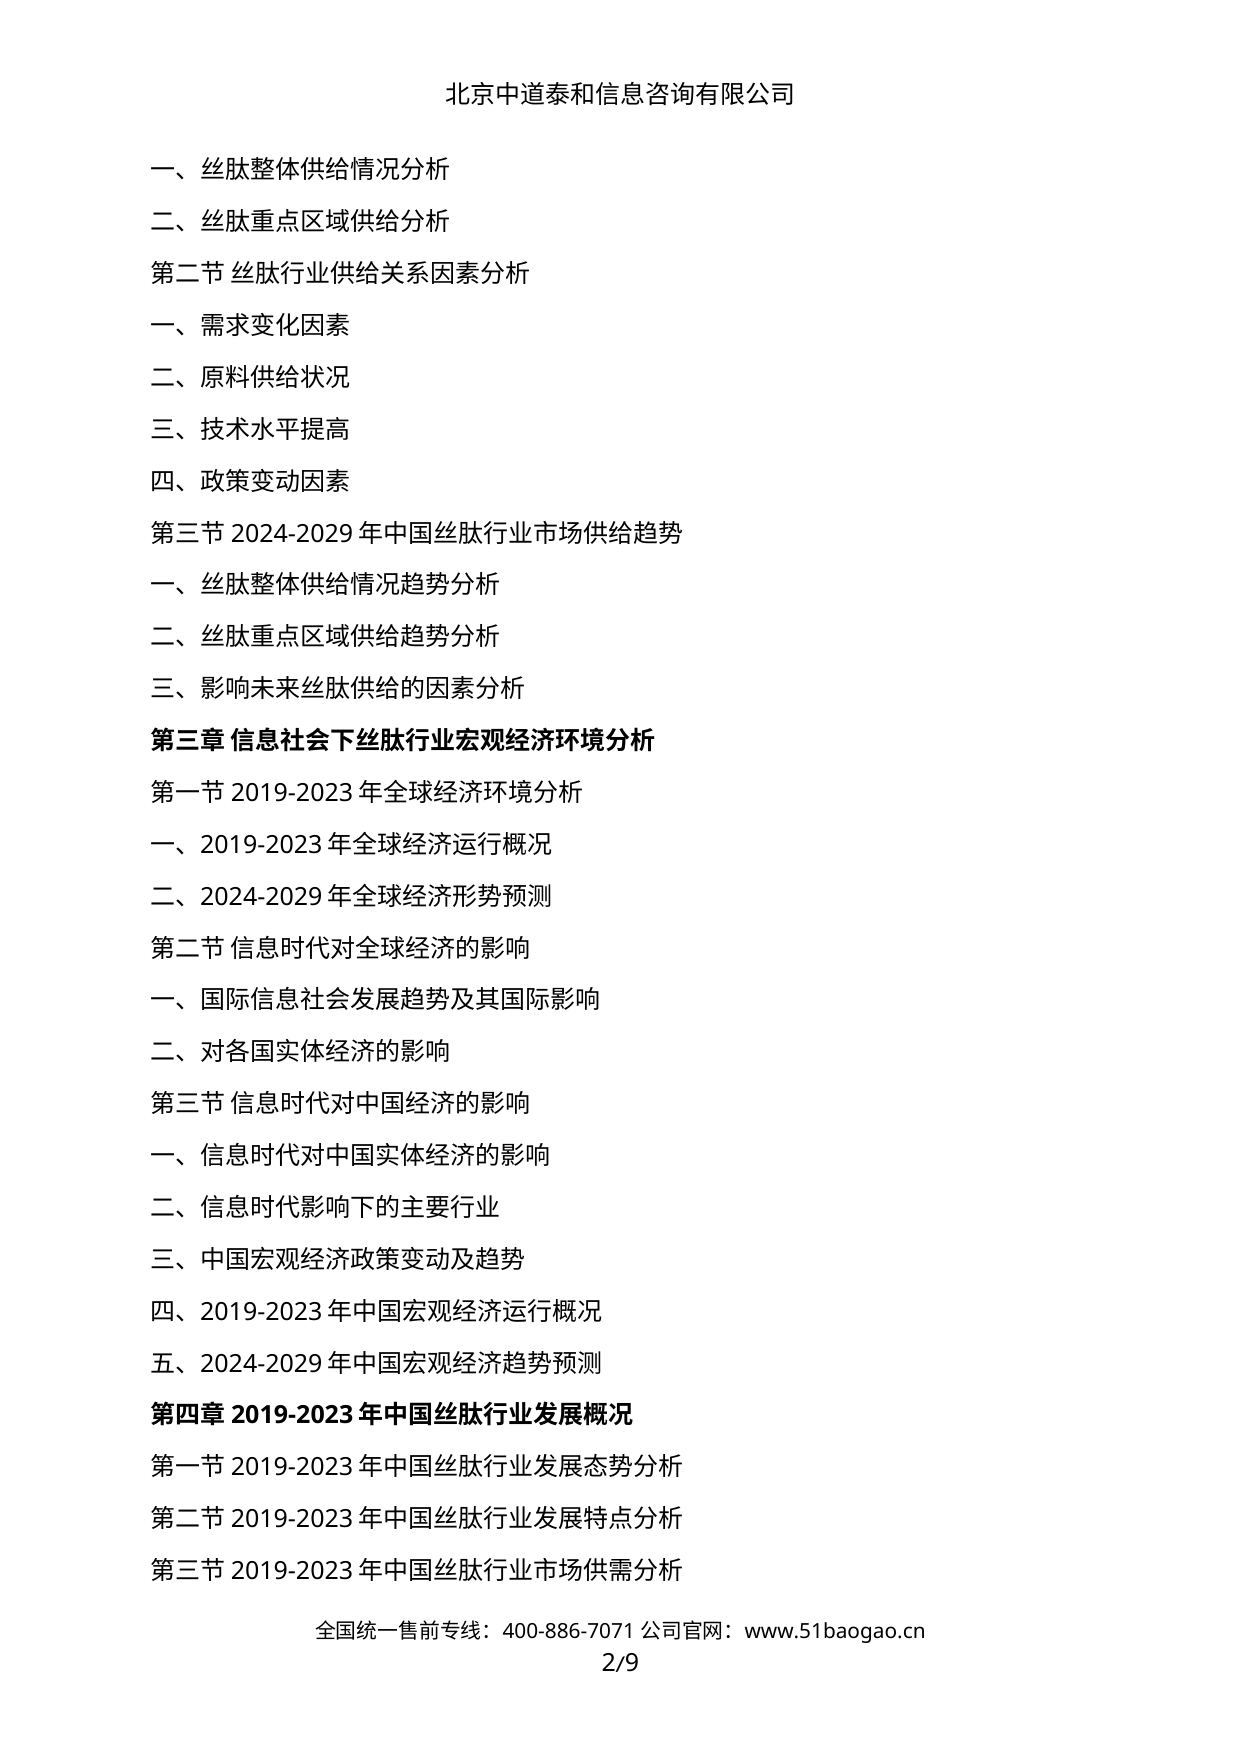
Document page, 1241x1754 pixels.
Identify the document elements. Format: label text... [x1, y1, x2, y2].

text 二、信息时代影响下的主要行业 [150, 1187, 1090, 1224]
text 二、原料供给状况 [150, 357, 1090, 394]
text 第三章 信息社会下丝肽行业宏观经济环境分析 [150, 721, 1090, 757]
text 二、2024-2029年全球经济形势预测 [150, 876, 1090, 912]
text 第三节 2024-2029年中国丝肽行业市场供给趋势 [150, 513, 1090, 549]
text 第二节 丝肽行业供给关系因素分析 [150, 254, 1090, 290]
text 一、2019-2023年全球经济运行概况 [150, 824, 1090, 861]
text 四、政策变动因素 [150, 461, 1090, 497]
text 二、对各国实体经济的影响 [150, 1032, 1090, 1068]
text 三、影响未来丝肽供给的因素分析 [150, 669, 1090, 705]
text 三、技术水平提高 [150, 409, 1090, 446]
text 一、信息时代对中国实体经济的影响 [150, 1136, 1090, 1172]
text 四、2019-2023年中国宏观经济运行概况 [150, 1291, 1090, 1327]
text 三、中国宏观经济政策变动及趋势 [150, 1239, 1090, 1276]
text 一、国际信息社会发展趋势及其国际影响 [150, 980, 1090, 1016]
text 一、丝肽整体供给情况趋势分析 [150, 565, 1090, 601]
text 第一节 2019-2023年全球经济环境分析 [150, 772, 1090, 809]
text 第三节 信息时代对中国经济的影响 [150, 1084, 1090, 1120]
text 第四章 2019-2023年中国丝肽行业发展概况 [150, 1395, 1090, 1431]
text 一、丝肽整体供给情况分析 [150, 150, 1090, 186]
text 第三节 2019-2023年中国丝肽行业市场供需分析 [150, 1551, 1090, 1587]
text 第二节 信息时代对全球经济的影响 [150, 928, 1090, 964]
text 一、需求变化因素 [150, 306, 1090, 342]
text 第二节 2019-2023年中国丝肽行业发展特点分析 [150, 1499, 1090, 1535]
text 五、2024-2029年中国宏观经济趋势预测 [150, 1343, 1090, 1379]
text 第一节 2019-2023年中国丝肽行业发展态势分析 [150, 1447, 1090, 1483]
text 二、丝肽重点区域供给分析 [150, 202, 1090, 238]
text 二、丝肽重点区域供给趋势分析 [150, 617, 1090, 653]
